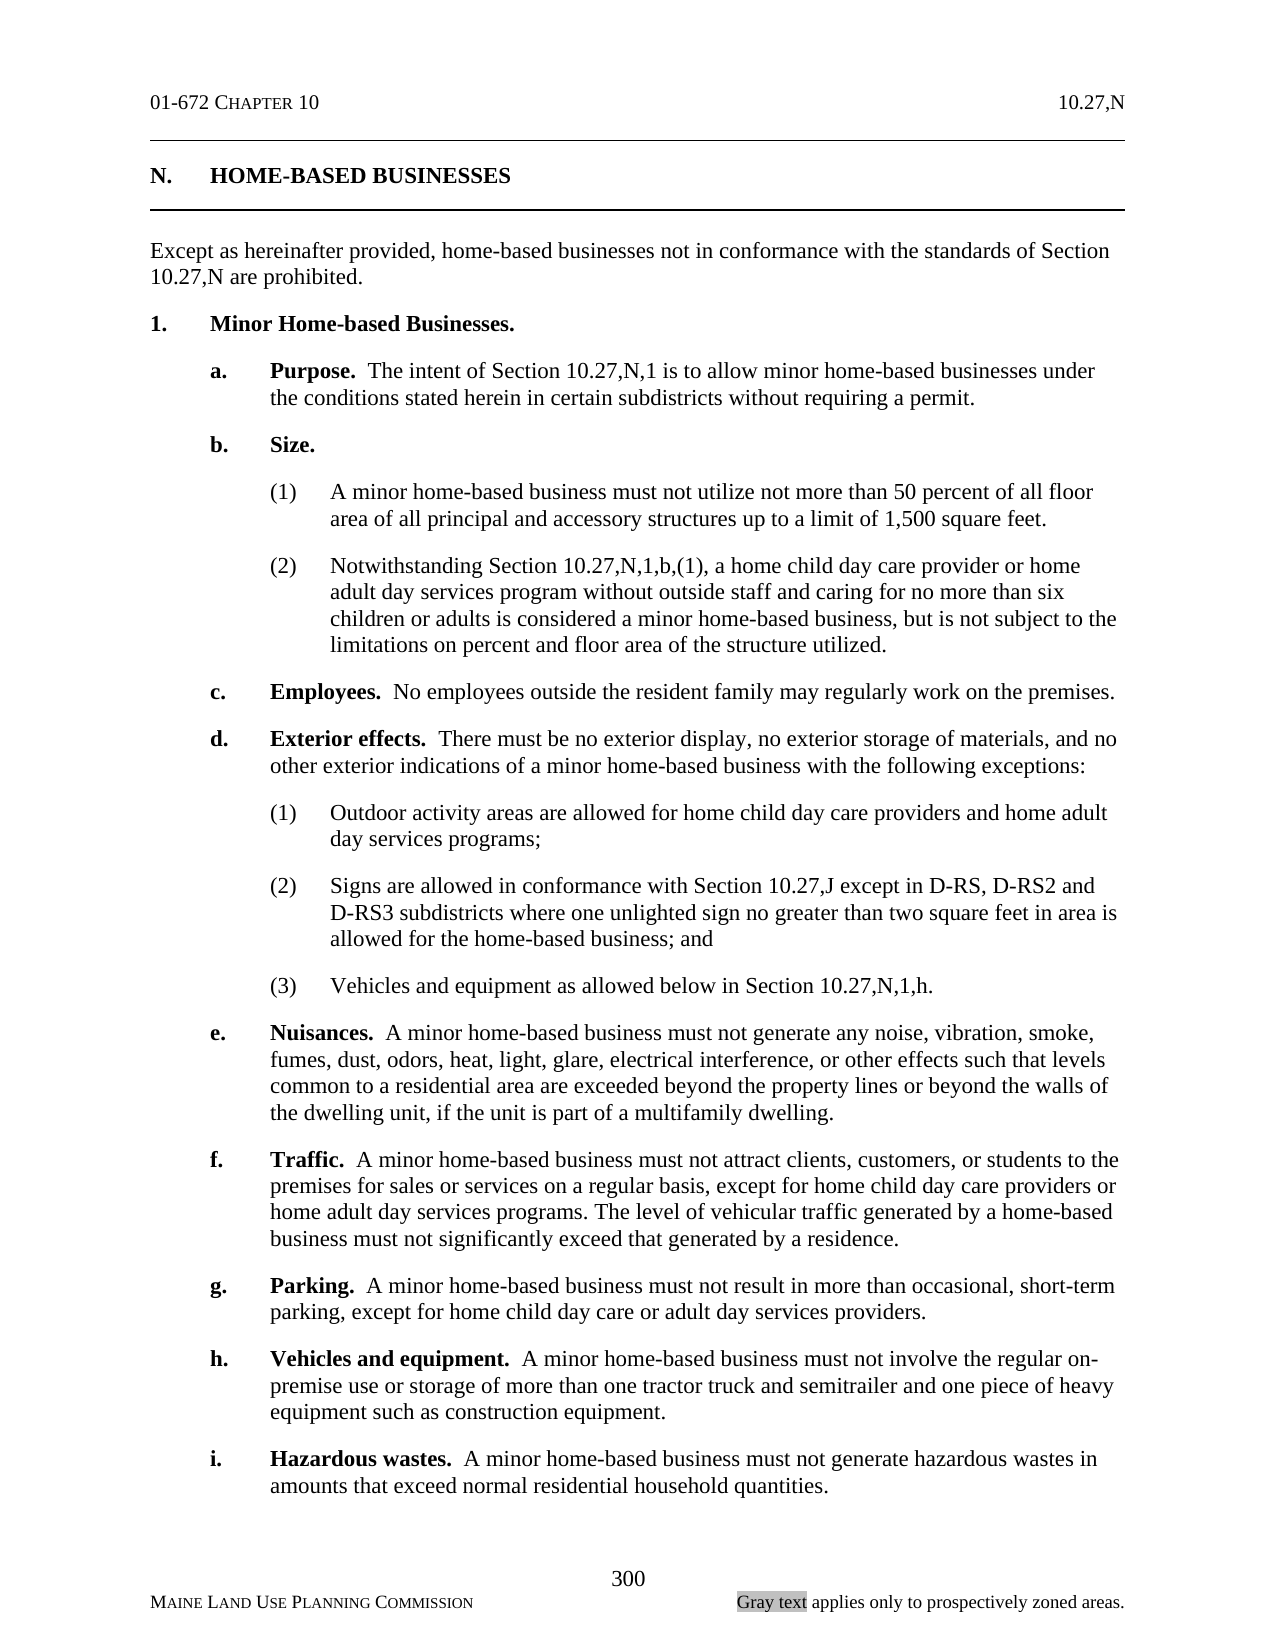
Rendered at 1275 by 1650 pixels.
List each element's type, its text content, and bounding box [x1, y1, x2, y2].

subtitle Outdoor activity areas are allowed for home child day care providers and home adult day services programs; [270, 799, 1125, 852]
subtitle Parking. A minor home-based business must not result in more than occasional, short-term parking, except for home child day care or adult day services providers. [210, 1272, 1125, 1325]
subtitle Purpose. The intent of Section 10.27,N,1 is to allow minor home-based businesses under the conditions stated herein in certain subdistricts without requiring a permit. [210, 358, 1125, 410]
subtitle Vehicles and equipment. A minor home-based business must not involve the regular on-premise use or storage of more than one tractor truck and semitrailer and one piece of heavy equipment such as construction equipment. [210, 1346, 1125, 1424]
subtitle Employees. No employees outside the resident family may regularly work on the premises. [210, 678, 1125, 704]
subtitle Vehicles and equipment as allowed below in Section 10.27,N,1,h. [270, 972, 1125, 999]
subtitle Notwithstanding Section 10.27,N,1,b,(1), a home child day care provider or home adult day services program without outside staff and caring for no more than six children or adults is considered a minor home-based business, but is not subject to the limitations on percent and floor area of the structure utilized. [270, 552, 1125, 657]
subtitle Signs are allowed in conformance with Section 10.27,J except in D-RS, D-RS2 and D-RS3 subdistricts where one unlighted sign no greater than two square feet in area is allowed for the home-based business; and [270, 872, 1125, 951]
subtitle Minor Home-based Businesses. [150, 310, 1125, 337]
text Except as hereinafter provided, home-based businesses not in conformance with the standards of Section 10.27,N are prohibited. [150, 211, 1125, 289]
subtitle Nuisances. A minor home-based business must not generate any noise, vibration, smoke, fumes, dust, odors, heat, light, glare, electrical interference, or other effects such that levels common to a residential area are exceeded beyond the property lines or beyond the walls of the dwelling unit, if the unit is part of a multifamily dwelling. [210, 1019, 1125, 1125]
subtitle Exterior effects. There must be no exterior display, no exterior storage of materials, and no other exterior indications of a minor home-based business with the following exceptions: [210, 725, 1125, 778]
subtitle HOME-BASED BUSINESSES [150, 141, 1125, 209]
subtitle Size. [210, 431, 1125, 457]
subtitle Hazardous wastes. A minor home-based business must not generate hazardous wastes in amounts that exceed normal residential household quantities. [210, 1445, 1125, 1498]
subtitle A minor home-based business must not utilize not more than 50 percent of all floor area of all principal and accessory structures up to a limit of 1,500 square feet. [270, 478, 1125, 531]
subtitle Traffic. A minor home-based business must not attract clients, customers, or students to the premises for sales or services on a regular basis, except for home child day care providers or home adult day services programs. The level of vehicular traffic generated by a home-based business must not significantly exceed that generated by a residence. [210, 1146, 1125, 1251]
